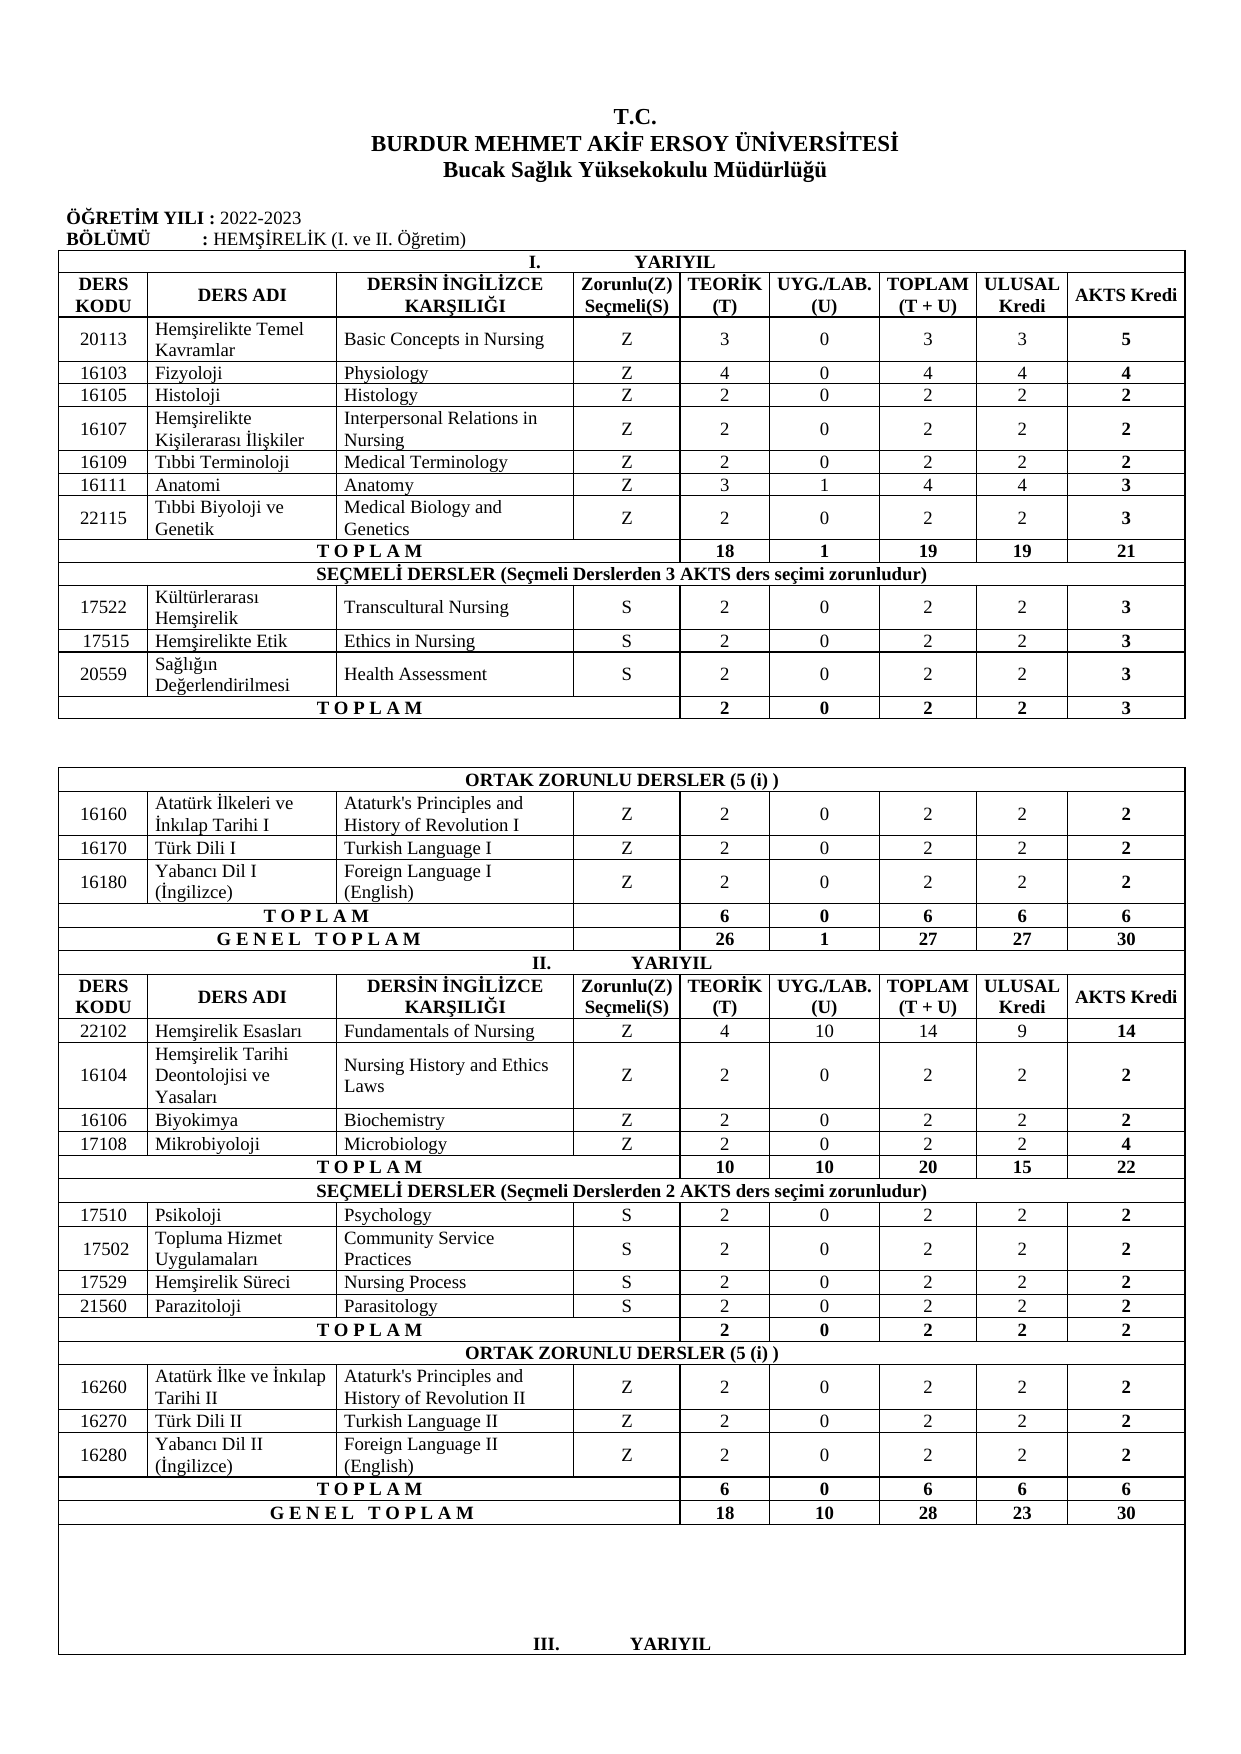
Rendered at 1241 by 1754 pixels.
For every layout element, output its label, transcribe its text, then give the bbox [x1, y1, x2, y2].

table_cell 2 [977, 1365, 1067, 1408]
table_cell 16280 [59, 1433, 147, 1476]
table_cell 27 [880, 928, 976, 950]
table_cell 2 [681, 1203, 769, 1226]
table_cell 2 [880, 860, 976, 903]
table_cell 2 [880, 1271, 976, 1293]
table_cell 2 [880, 384, 976, 406]
table_cell Transcultural Nursing [337, 586, 573, 629]
table_cell 2 [977, 1295, 1067, 1317]
table_cell 2 [977, 1227, 1067, 1270]
table_cell 3 [681, 474, 769, 495]
table_cell Kültürlerarası Hemşirelik [148, 586, 336, 629]
table_cell 2 [681, 384, 769, 406]
table_cell 2 [1068, 836, 1184, 859]
table_cell T O P L A M [59, 1156, 679, 1178]
table_cell S [574, 1295, 679, 1317]
table_cell 2 [1068, 1271, 1184, 1293]
table_cell Medical Biology and Genetics [337, 496, 573, 539]
table_cell 2 [977, 1203, 1067, 1226]
table_cell II. YARIYIL [59, 951, 1184, 974]
table_cell Hemşirelik Tarihi Deontolojisi ve Yasaları [148, 1043, 336, 1107]
table_cell 0 [770, 1478, 879, 1500]
table_cell 0 [770, 1271, 879, 1293]
table_cell ULUSAL Kredi [977, 273, 1067, 316]
table_cell UYG./LAB. (U) [770, 975, 879, 1018]
table_cell S [574, 653, 679, 696]
table_cell Fundamentals of Nursing [337, 1019, 573, 1042]
table_cell 2 [977, 1109, 1067, 1131]
table_cell 2 [880, 1433, 976, 1476]
table_cell 2 [880, 407, 976, 450]
table_cell S [574, 630, 679, 651]
table_cell 4 [880, 474, 976, 495]
table_cell Turkish Language I [337, 836, 573, 859]
table_cell 23 [977, 1501, 1067, 1524]
table_cell Sağlığın Değerlendirilmesi [148, 653, 336, 696]
table_cell Hemşirelik Süreci [148, 1271, 336, 1293]
table_cell 0 [770, 697, 879, 718]
table_cell 2 [880, 1203, 976, 1226]
table_cell Z [574, 451, 679, 473]
table_cell 6 [1068, 904, 1184, 927]
table_cell 2 [977, 451, 1067, 473]
table_cell Ataturk's Principles and History of Revolution I [337, 792, 573, 835]
table_cell 16170 [59, 836, 147, 859]
table_cell 3 [1068, 697, 1184, 718]
table_cell 0 [770, 1227, 879, 1270]
table_cell 20559 [59, 653, 147, 696]
table_cell 2 [977, 836, 1067, 859]
table_cell Parazitoloji [148, 1295, 336, 1317]
table_cell S [574, 1203, 679, 1226]
table_cell T O P L A M [59, 1318, 679, 1341]
table_cell Basic Concepts in Nursing [337, 318, 573, 361]
table_cell Psikoloji [148, 1203, 336, 1226]
table_cell 17108 [59, 1132, 147, 1155]
table_cell DERSİN İNGİLİZCE KARŞILIĞI [337, 273, 573, 316]
table_cell I. YARIYIL [59, 251, 1184, 272]
table_cell Hemşirelik Esasları [148, 1019, 336, 1042]
table_cell ULUSAL Kredi [977, 975, 1067, 1018]
table_cell 4 [681, 362, 769, 383]
table_cell 2 [1068, 1109, 1184, 1131]
table_header ORTAK ZORUNLU DERSLER (5 (i) ) [59, 768, 1184, 791]
table_cell 2 [880, 1043, 976, 1107]
table_cell Hemşirelikte Etik [148, 630, 336, 651]
table_cell 0 [770, 586, 879, 629]
table_cell S [574, 1227, 679, 1270]
table_cell 16105 [59, 384, 147, 406]
table_cell Foreign Language I (English) [337, 860, 573, 903]
table_cell 4 [1068, 1132, 1184, 1155]
table_cell 2 [681, 1227, 769, 1270]
table_cell Microbiology [337, 1132, 573, 1155]
table_cell 6 [681, 1478, 769, 1500]
table_cell Mikrobiyoloji [148, 1132, 336, 1155]
table_cell 0 [770, 653, 879, 696]
table_cell 0 [770, 1295, 879, 1317]
table_cell 26 [681, 928, 769, 950]
table_cell SEÇMELİ DERSLER (Seçmeli Derslerden 2 AKTS ders seçimi zorunludur) [59, 1179, 1184, 1202]
table_cell 18 [681, 1501, 769, 1524]
table_cell Topluma Hizmet Uygulamaları [148, 1227, 336, 1270]
table_cell Atatürk İlke ve İnkılap Tarihi II [148, 1365, 336, 1408]
table_cell 2 [1068, 1433, 1184, 1476]
table_cell 2 [681, 860, 769, 903]
table_cell Histology [337, 384, 573, 406]
table_cell 2 [977, 697, 1067, 718]
table_cell Physiology [337, 362, 573, 383]
subtitle Bucak Sağlık Yüksekokulu Müdürlüğü [148, 156, 1122, 182]
table_cell 2 [681, 586, 769, 629]
table_cell 0 [770, 1109, 879, 1131]
table_cell Z [574, 1019, 679, 1042]
table_cell Psychology [337, 1203, 573, 1226]
table_cell 4 [681, 1019, 769, 1042]
table_cell 3 [977, 318, 1067, 361]
table_cell 2 [880, 697, 976, 718]
table_cell Interpersonal Relations in Nursing [337, 407, 573, 450]
table_cell 14 [880, 1019, 976, 1042]
table_cell 2 [681, 1271, 769, 1293]
table_cell Z [574, 407, 679, 450]
table_cell 3 [1068, 653, 1184, 696]
table_cell Parasitology [337, 1295, 573, 1317]
table_cell Hemşirelikte Temel Kavramlar [148, 318, 336, 361]
table_cell [574, 928, 679, 950]
table_cell 1 [770, 474, 879, 495]
table_cell 2 [1068, 1318, 1184, 1341]
table_cell 22115 [59, 496, 147, 539]
table_cell 3 [681, 318, 769, 361]
table_cell 22102 [59, 1019, 147, 1042]
table_cell 18 [681, 540, 769, 562]
table_cell Yabancı Dil II (İngilizce) [148, 1433, 336, 1476]
table_cell 2 [977, 630, 1067, 651]
table_cell 2 [880, 1132, 976, 1155]
table_cell 2 [977, 653, 1067, 696]
table_cell 2 [880, 586, 976, 629]
table_cell 2 [681, 792, 769, 835]
table_cell 17502 [59, 1227, 147, 1270]
table_cell 10 [770, 1019, 879, 1042]
table_cell 10 [770, 1501, 879, 1524]
table_cell 2 [880, 630, 976, 651]
table_cell G E N E L T O P L A M [59, 928, 573, 950]
table_cell ORTAK ZORUNLU DERSLER (5 (i) ) [59, 1342, 1184, 1364]
table_cell 2 [681, 451, 769, 473]
table_cell Z [574, 1410, 679, 1432]
table_cell 2 [880, 653, 976, 696]
table_cell 2 [880, 1227, 976, 1270]
table_cell 2 [977, 1271, 1067, 1293]
table_cell DERS KODU [59, 273, 147, 316]
table_cell 16260 [59, 1365, 147, 1408]
table_cell Zorunlu(Z) Seçmeli(S) [574, 273, 679, 316]
table_cell Tıbbi Biyoloji ve Genetik [148, 496, 336, 539]
table_cell 20113 [59, 318, 147, 361]
table_cell 2 [880, 1318, 976, 1341]
table_cell T O P L A M [59, 1478, 679, 1500]
table_cell 1 [770, 928, 879, 950]
table_cell 2 [880, 1410, 976, 1432]
table_cell 1 [770, 540, 879, 562]
table_cell 16111 [59, 474, 147, 495]
table_cell 4 [977, 474, 1067, 495]
table_cell 16160 [59, 792, 147, 835]
table_cell TEORİK (T) [681, 975, 769, 1018]
table_cell TEORİK (T) [681, 273, 769, 316]
table_cell 2 [681, 1109, 769, 1131]
table_cell 27 [977, 928, 1067, 950]
table_cell 22 [1068, 1156, 1184, 1178]
table_cell Histoloji [148, 384, 336, 406]
table_cell T O P L A M [59, 697, 679, 718]
table_cell 2 [880, 792, 976, 835]
table_cell 4 [1068, 362, 1184, 383]
table_cell Z [574, 318, 679, 361]
table_cell 2 [681, 496, 769, 539]
table_cell 9 [977, 1019, 1067, 1042]
table_cell Z [574, 1043, 679, 1107]
table_cell AKTS Kredi [1068, 975, 1184, 1018]
table_cell 2 [1068, 1227, 1184, 1270]
table_cell 6 [681, 904, 769, 927]
table_cell 0 [770, 1203, 879, 1226]
table_cell 2 [977, 1043, 1067, 1107]
table_cell Nursing History and Ethics Laws [337, 1043, 573, 1107]
table_cell Z [574, 1132, 679, 1155]
table_cell 30 [1068, 928, 1184, 950]
table_cell Z [574, 362, 679, 383]
table_cell Ataturk's Principles and History of Revolution II [337, 1365, 573, 1408]
table_cell 0 [770, 496, 879, 539]
table_cell 2 [1068, 792, 1184, 835]
table_cell 2 [681, 1433, 769, 1476]
table_cell 2 [977, 792, 1067, 835]
table_cell 16103 [59, 362, 147, 383]
table_cell 2 [977, 1132, 1067, 1155]
table_cell 2 [977, 1410, 1067, 1432]
table_cell Zorunlu(Z) Seçmeli(S) [574, 975, 679, 1018]
table_cell 2 [977, 860, 1067, 903]
table_cell Z [574, 384, 679, 406]
table_cell 3 [1068, 474, 1184, 495]
table_cell 2 [681, 630, 769, 651]
table_cell S [574, 586, 679, 629]
table_cell G E N E L T O P L A M [59, 1501, 679, 1524]
table_cell 2 [1068, 451, 1184, 473]
table_cell 2 [681, 1043, 769, 1107]
table_cell BÖLÜMÜ : HEMŞİRELİK (I. ve II. Öğretim) [59, 228, 1185, 250]
table_cell 28 [880, 1501, 976, 1524]
table_cell 17522 [59, 586, 147, 629]
table_cell Medical Terminology [337, 451, 573, 473]
table_cell Biochemistry [337, 1109, 573, 1131]
table_cell TOPLAM (T + U) [880, 975, 976, 1018]
table_cell 16104 [59, 1043, 147, 1107]
table_cell 2 [681, 697, 769, 718]
table_cell 0 [770, 1365, 879, 1408]
table_cell Atatürk İlkeleri ve İnkılap Tarihi I [148, 792, 336, 835]
subtitle BURDUR MEHMET AKİF ERSOY ÜNİVERSİTESİ [148, 130, 1122, 156]
table_cell 2 [880, 496, 976, 539]
table_cell 6 [880, 1478, 976, 1500]
table_cell 2 [1068, 1365, 1184, 1408]
table_cell Z [574, 860, 679, 903]
table_cell Z [574, 1109, 679, 1131]
table_cell Z [574, 496, 679, 539]
table_cell 30 [1068, 1501, 1184, 1524]
table_cell 2 [681, 653, 769, 696]
table_cell DERS ADI [148, 273, 336, 316]
table_cell Türk Dili II [148, 1410, 336, 1432]
table_cell SEÇMELİ DERSLER (Seçmeli Derslerden 3 AKTS ders seçimi zorunludur) [59, 563, 1184, 584]
table_cell Hemşirelikte Kişilerarası İlişkiler [148, 407, 336, 450]
table_cell Nursing Process [337, 1271, 573, 1293]
table_cell 2 [681, 1365, 769, 1408]
table_cell 0 [770, 1410, 879, 1432]
table_cell 21 [1068, 540, 1184, 562]
table_cell 20 [880, 1156, 976, 1178]
table_cell 0 [770, 318, 879, 361]
table_cell 2 [977, 586, 1067, 629]
table_cell 2 [880, 836, 976, 859]
table_cell 19 [880, 540, 976, 562]
table_cell 0 [770, 362, 879, 383]
table_cell [574, 904, 679, 927]
table_cell 0 [770, 1043, 879, 1107]
table_cell 2 [880, 451, 976, 473]
table_cell 2 [1068, 407, 1184, 450]
table_cell TOPLAM (T + U) [880, 273, 976, 316]
table_cell 6 [977, 1478, 1067, 1500]
table_cell 2 [681, 1410, 769, 1432]
table_cell 2 [977, 384, 1067, 406]
table_cell 6 [880, 904, 976, 927]
table_cell 15 [977, 1156, 1067, 1178]
table_cell DERSİN İNGİLİZCE KARŞILIĞI [337, 975, 573, 1018]
table_cell 2 [681, 1295, 769, 1317]
table_cell 4 [880, 362, 976, 383]
table_header ÖĞRETİM YILI : 2022-2023 [59, 207, 1185, 228]
table_cell 3 [880, 318, 976, 361]
table_cell Foreign Language II (English) [337, 1433, 573, 1476]
table_cell 3 [1068, 496, 1184, 539]
table_cell 0 [770, 836, 879, 859]
table_cell 2 [1068, 1295, 1184, 1317]
subtitle T.C. [148, 103, 1122, 130]
table_cell 6 [1068, 1478, 1184, 1500]
table_cell 16109 [59, 451, 147, 473]
table_cell 0 [770, 1433, 879, 1476]
table_cell Ethics in Nursing [337, 630, 573, 651]
table_cell Fizyoloji [148, 362, 336, 383]
table_cell 0 [770, 630, 879, 651]
table_cell 21560 [59, 1295, 147, 1317]
table_cell 0 [770, 792, 879, 835]
table_cell Z [574, 1365, 679, 1408]
table_cell 2 [1068, 1043, 1184, 1107]
table_cell 2 [977, 1433, 1067, 1476]
table_cell 6 [977, 904, 1067, 927]
table_cell 0 [770, 860, 879, 903]
table_cell 10 [681, 1156, 769, 1178]
table_cell 2 [681, 1132, 769, 1155]
table_cell DERS KODU [59, 975, 147, 1018]
table_cell 0 [770, 451, 879, 473]
table_cell 16270 [59, 1410, 147, 1432]
table_cell Health Assessment [337, 653, 573, 696]
table_cell Community Service Practices [337, 1227, 573, 1270]
table_cell 2 [880, 1295, 976, 1317]
table_cell Z [574, 474, 679, 495]
table_cell 2 [977, 407, 1067, 450]
table_cell 2 [681, 836, 769, 859]
table_cell 2 [977, 496, 1067, 539]
table_cell Türk Dili I [148, 836, 336, 859]
table_cell 2 [977, 1318, 1067, 1341]
table_cell 0 [770, 407, 879, 450]
table_cell 17529 [59, 1271, 147, 1293]
table_cell 4 [977, 362, 1067, 383]
table_cell 5 [1068, 318, 1184, 361]
table_cell T O P L A M [59, 540, 679, 562]
table_cell 0 [770, 904, 879, 927]
table_cell 2 [1068, 1410, 1184, 1432]
table_cell 2 [681, 407, 769, 450]
table_cell AKTS Kredi [1068, 273, 1184, 316]
table_cell DERS ADI [148, 975, 336, 1018]
table_cell Biyokimya [148, 1109, 336, 1131]
table_cell 2 [1068, 1203, 1184, 1226]
table_cell 0 [770, 1318, 879, 1341]
table_cell 17510 [59, 1203, 147, 1226]
table_cell Z [574, 792, 679, 835]
table_cell 2 [1068, 860, 1184, 903]
table_cell 2 [681, 1318, 769, 1341]
table_cell 0 [770, 1132, 879, 1155]
table_cell Turkish Language II [337, 1410, 573, 1432]
table_cell 3 [1068, 586, 1184, 629]
table_cell 16106 [59, 1109, 147, 1131]
table_cell 14 [1068, 1019, 1184, 1042]
table_cell Tıbbi Terminoloji [148, 451, 336, 473]
table_cell 3 [1068, 630, 1184, 651]
table_cell Anatomi [148, 474, 336, 495]
table_cell S [574, 1271, 679, 1293]
table_cell 2 [1068, 384, 1184, 406]
table_cell Yabancı Dil I (İngilizce) [148, 860, 336, 903]
table_cell 2 [880, 1365, 976, 1408]
table_cell Anatomy [337, 474, 573, 495]
table_cell 10 [770, 1156, 879, 1178]
table_cell UYG./LAB. (U) [770, 273, 879, 316]
table_cell T O P L A M [59, 904, 573, 927]
table_cell 17515 [59, 630, 147, 651]
table_cell III. YARIYIL [59, 1525, 1184, 1654]
table_cell Z [574, 836, 679, 859]
table_cell 16180 [59, 860, 147, 903]
table_cell 19 [977, 540, 1067, 562]
table_cell 0 [770, 384, 879, 406]
table_cell 16107 [59, 407, 147, 450]
table_cell 2 [880, 1109, 976, 1131]
table_cell Z [574, 1433, 679, 1476]
